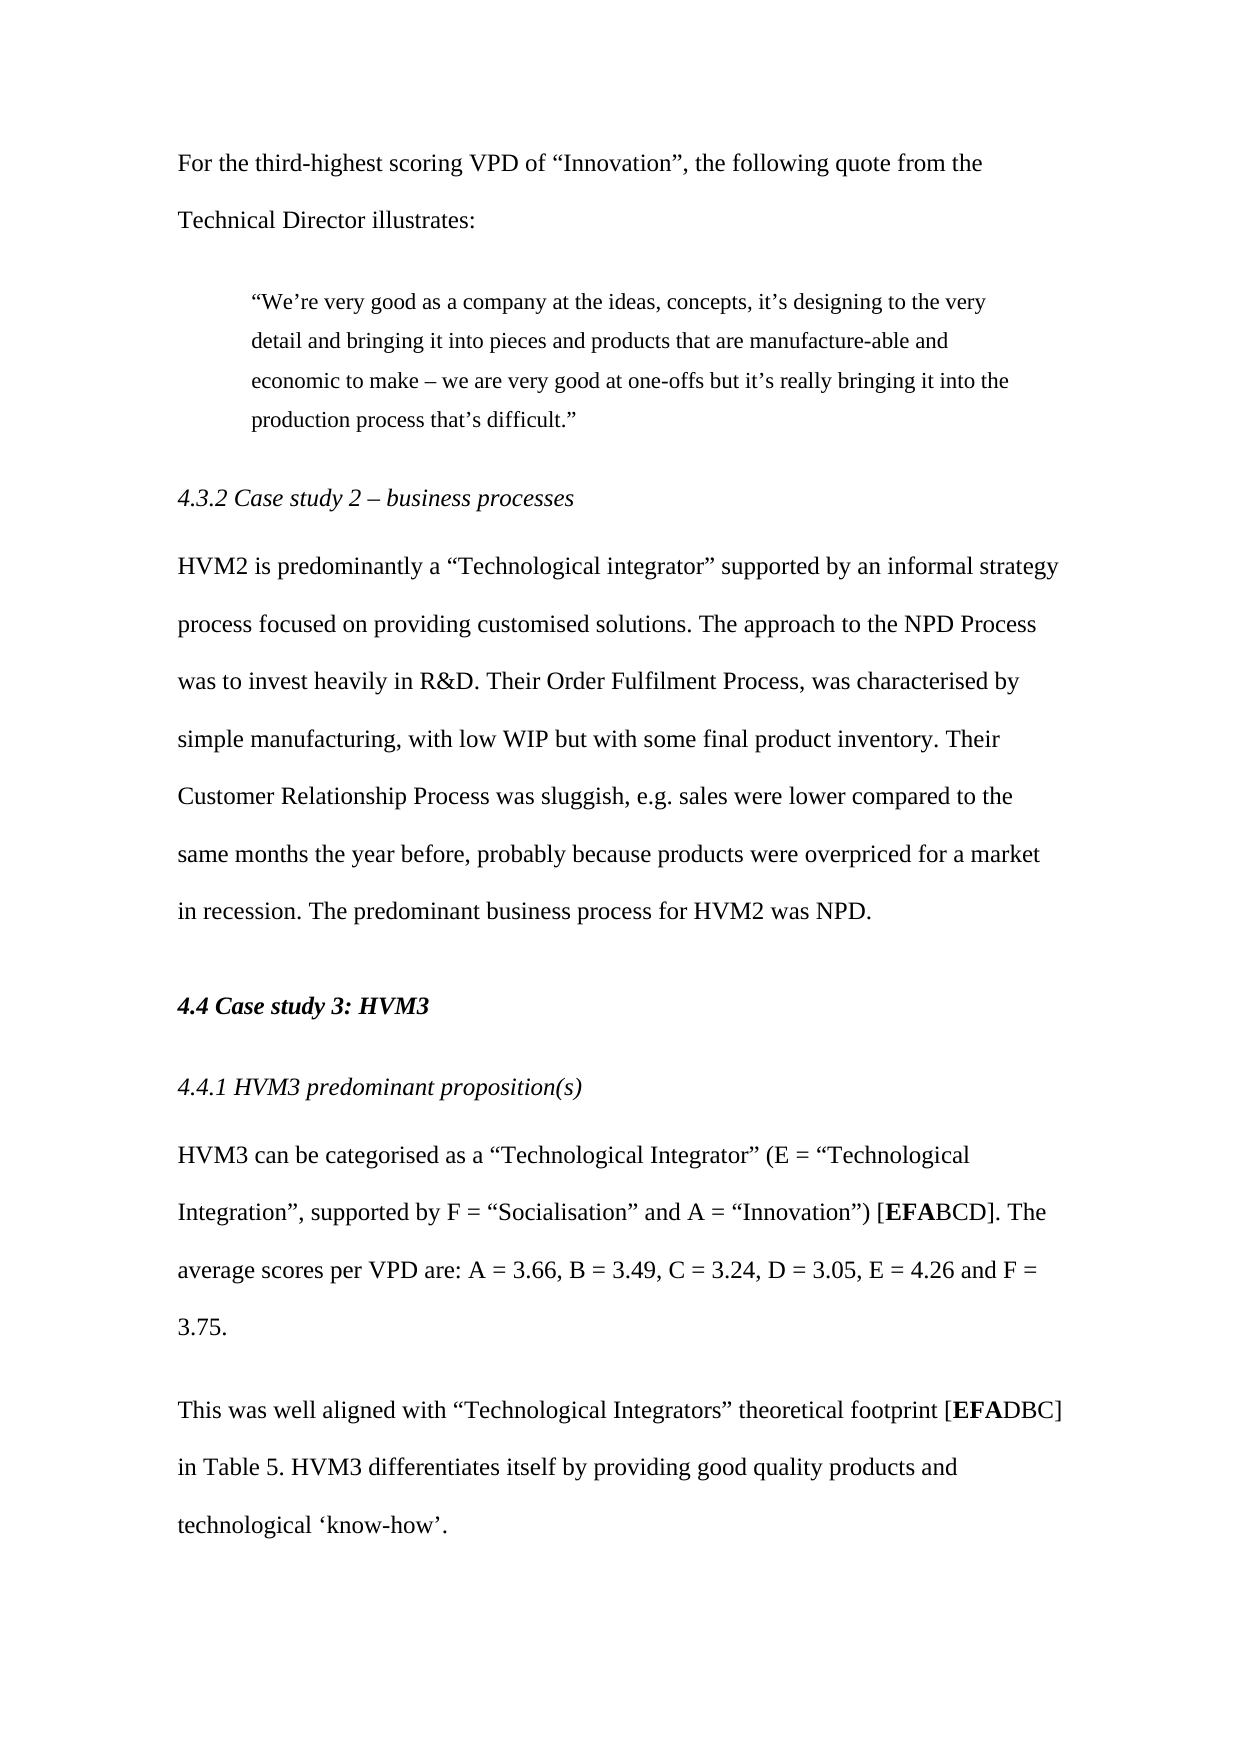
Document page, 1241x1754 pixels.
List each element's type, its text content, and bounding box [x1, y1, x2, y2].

subtitle 4.3.2 Case study 2 – business processes [177, 483, 1004, 512]
text HVM2 is predominantly a “Technological integrator” supported by an informal strategy process focused on providing customised solutions. The approach to the NPD Process was to invest heavily in R&D. Their Order Fulfilment Process, was characterised by simple manufacturing, with low WIP but with some final product inventory. Their Customer Relationship Process was sluggish, e.g. sales were lower compared to the same months the year before, probably because products were overpriced for a market in recession. The predominant business process for HVM2 was NPD. [177, 551, 1063, 925]
text HVM3 can be categorised as a “Technological Integrator” (E = “Technological Integration”, supported by F = “Socialisation” and A = “Innovation”) [EFABCD]. The average scores per VPD are: A = 3.66, B = 3.49, C = 3.24, D = 3.05, E = 4.26 and F = 3.75. [177, 1140, 1063, 1341]
text This was well aligned with “Technological Integrators” theoretical footprint [EFADBC] in Table 5. HVM3 differentiates itself by providing good quality products and technological ‘know-how’. [177, 1395, 1063, 1539]
subtitle 4.4.1 HVM3 predominant proposition(s) [177, 1072, 1004, 1101]
subtitle 4.4 Case study 3: HVM3 [177, 991, 1004, 1020]
text For the third-highest scoring VPD of “Innovation”, the following quote from the Technical Director illustrates: [177, 148, 1063, 234]
text “We’re very good as a company at the ideas, concepts, it’s designing to the very detail and bringing it into pieces and products that are manufacture-able and economic to make – we are very good at one-offs but it’s really bringing it into the production process that’s difficult.” [251, 288, 1019, 432]
